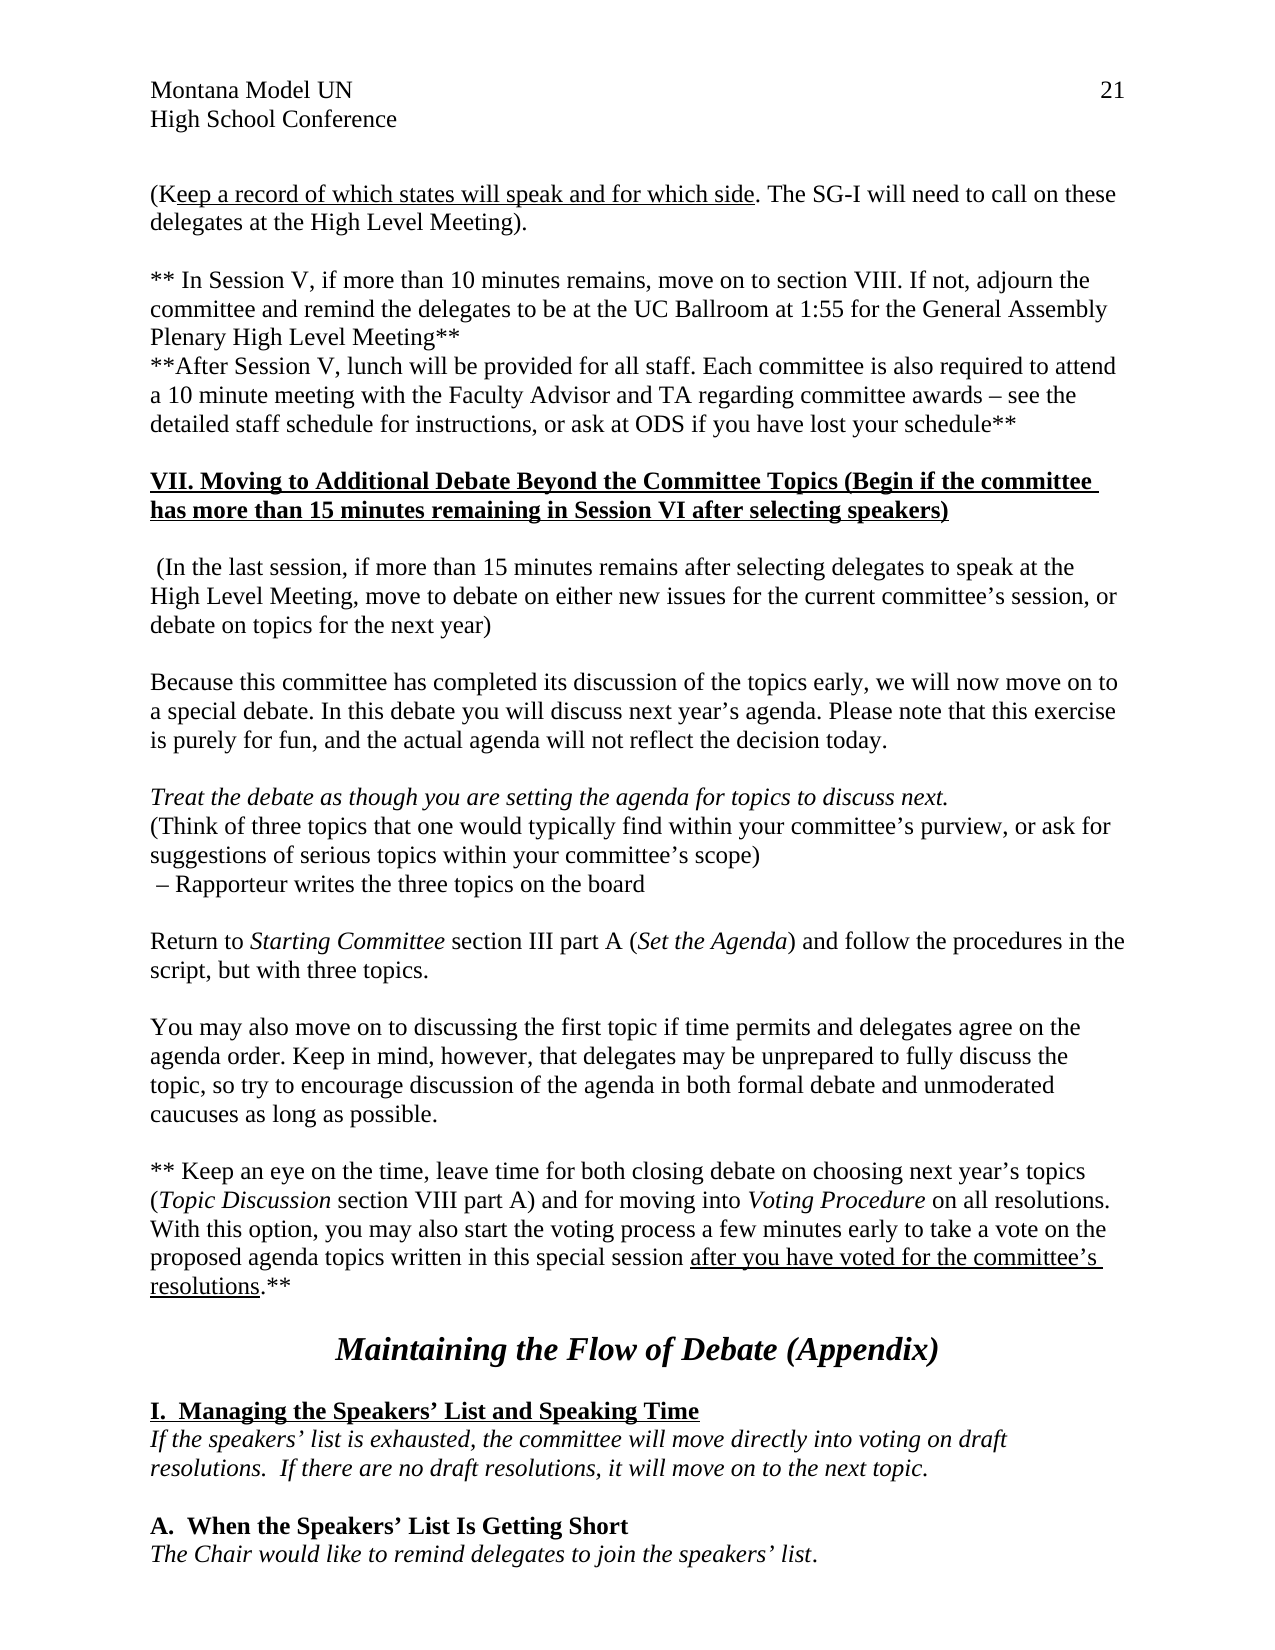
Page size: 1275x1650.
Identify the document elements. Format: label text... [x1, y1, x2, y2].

text VII. Moving to Additional Debate Beyond the Committee Topics (Begin if the committee has more than 15 minutes remaining in Session VI after selecting speakers) [150, 466, 1125, 524]
text I. Managing the Speakers’ List and Speaking Time [150, 1396, 1125, 1424]
text (In the last session, if more than 15 minutes remains after selecting delegates to speak at the High Level Meeting, move to debate on either new issues for the current committee’s session, or debate on topics for the next year) [150, 552, 1125, 667]
text (Keep a record of which states will speak and for which side. The SG-I will need to call on these delegates at the High Level Meeting). [150, 179, 1125, 236]
text ** Keep an eye on the time, leave time for both closing debate on choosing next year’s topics (Topic Discussion section VIII part A) and for moving into Voting Procedure on all resolutions. With this option, you may also start the voting process a few minutes early to take a vote on the proposed agenda topics written in this special session after you have voted for the committee’s resolutions.** [150, 1156, 1125, 1300]
text If the speakers’ list is exhausted, the committee will move directly into voting on draft resolutions. If there are no draft resolutions, it will move on to the next topic. [150, 1424, 1125, 1482]
text (Think of three topics that one would typically find within your committee’s purview, or ask for suggestions of serious topics within your committee’s scope) [150, 811, 1125, 869]
text A. When the Speakers’ List Is Getting Short [150, 1511, 1125, 1539]
text The Chair would like to remind delegates to join the speakers’ list. [150, 1539, 1125, 1568]
text – Rapporteur writes the three topics on the board [150, 869, 1125, 897]
text Treat the debate as though you are setting the agenda for topics to discuss next. [150, 782, 1125, 811]
text ** In Session V, if more than 10 minutes remains, move on to section VIII. If not, adjourn the committee and remind the delegates to be at the UC Ballroom at 1:55 for the General Assembly Plenary High Level Meeting** [150, 265, 1125, 351]
text Because this committee has completed its discussion of the topics early, we will now move on to a special debate. In this debate you will discuss next year’s agenda. Please note that this exercise is purely for fun, and the actual agenda will not reflect the decision today. [150, 667, 1125, 754]
text You may also move on to discussing the first topic if time permits and delegates agree on the agenda order. Keep in mind, however, that delegates may be unprepared to fully discuss the topic, so try to encourage discussion of the agenda in both formal debate and unmoderated caucuses as long as possible. [150, 1012, 1125, 1127]
text Maintaining the Flow of Debate (Appendix) [150, 1329, 1125, 1367]
text **After Session V, lunch will be provided for all staff. Each committee is also required to attend a 10 minute meeting with the Faculty Advisor and TA regarding committee awards – see the detailed staff schedule for instructions, or ask at ODS if you have lost your schedule** [150, 351, 1125, 437]
text Return to Starting Committee section III part A (Set the Agenda) and follow the procedures in the script, but with three topics. [150, 926, 1125, 984]
